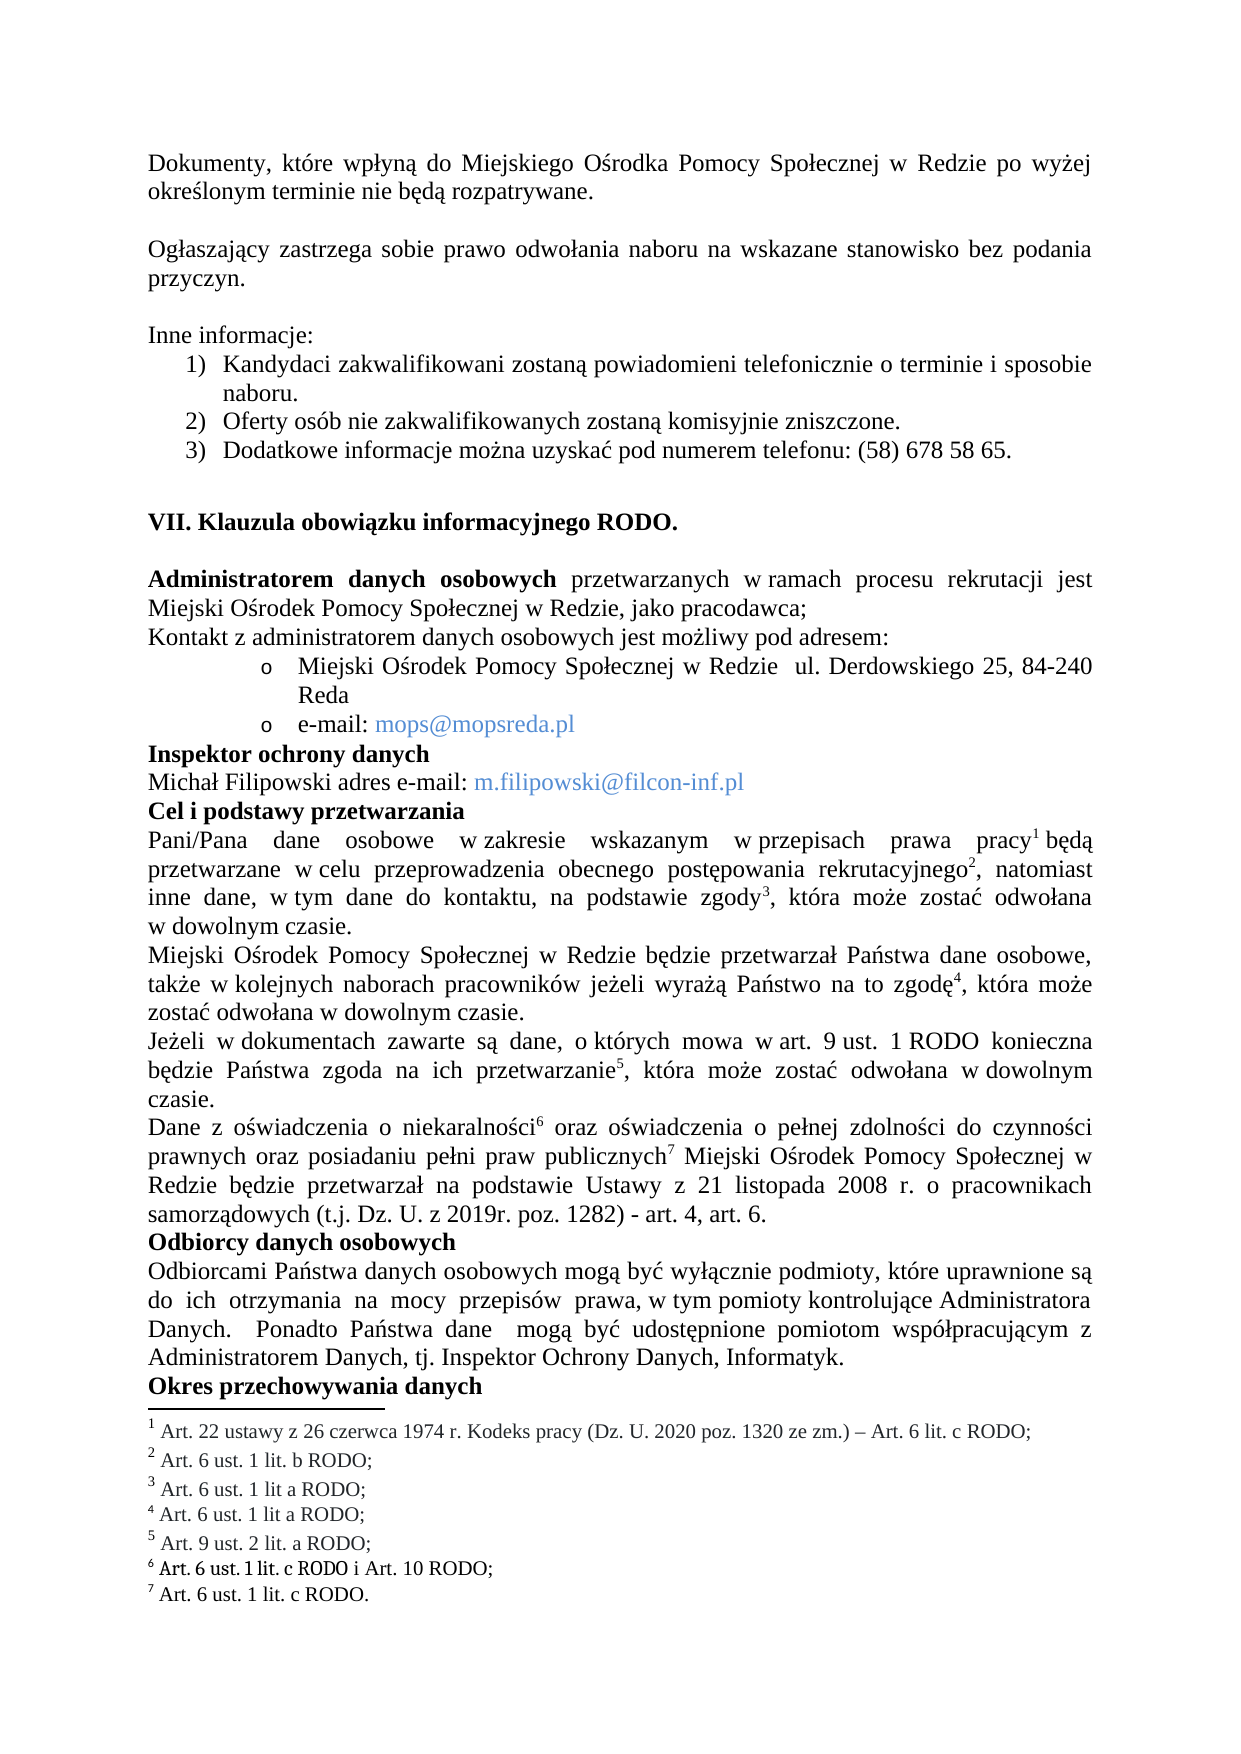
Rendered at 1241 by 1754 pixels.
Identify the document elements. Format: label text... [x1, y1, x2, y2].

text Ogłaszający zastrzega sobie prawo odwołania naboru na wskazane stanowisko bez podania przyczyn. [148, 234, 1093, 291]
text Cel i podstawy przetwarzania [148, 796, 1093, 825]
text Michał Filipowski adres e-mail: m.filipowski@filcon-inf.pl [148, 767, 1093, 796]
text Administratorem danych osobowych przetwarzanych w ramach procesu rekrutacji jest Miejski Ośrodek Pomocy Społecznej w Redzie, jako pracodawca; [148, 564, 1093, 622]
list Kandydaci zakwalifikowani zostaną powiadomieni telefonicznie o terminie i sposobie naboru. [185, 349, 1093, 406]
text Miejski Ośrodek Pomocy Społecznej w Redzie będzie przetwarzał Państwa dane osobowe, także w kolejnych naborach pracowników jeżeli wyrażą Państwo na to zgodę, która może zostać odwołana w dowolnym czasie. [148, 940, 1093, 1026]
text Odbiorcami Państwa danych osobowych mogą być wyłącznie podmioty, które uprawnione są do ich otrzymania na mocy przepisów prawa, w tym pomioty kontrolujące Administratora Danych. Ponadto Państwa dane mogą być udostępnione pomiotom współpracującym z Administratorem Danych, tj. Inspektor Ochrony Danych, Informatyk. [148, 1256, 1093, 1371]
text Inne informacje: [148, 320, 1093, 349]
text Dane z oświadczenia o niekaralności oraz oświadczenia o pełnej zdolności do czynności prawnych oraz posiadaniu pełni praw publicznych Miejski Ośrodek Pomocy Społecznej w Redzie będzie przetwarzał na podstawie Ustawy z 21 listopada 2008 r. o pracownikach samorządowych (t.j. Dz. U. z 2019r. poz. 1282) - art. 4, art. 6. [148, 1112, 1093, 1227]
text Pani/Pana dane osobowe w zakresie wskazanym w przepisach prawa pracy będą przetwarzane w celu przeprowadzenia obecnego postępowania rekrutacyjnego, natomiast inne dane, w tym dane do kontaktu, na podstawie zgody, która może zostać odwołana w dowolnym czasie. [148, 825, 1093, 940]
text Kontakt z administratorem danych osobowych jest możliwy pod adresem: [148, 622, 1093, 651]
list Miejski Ośrodek Pomocy Społecznej w Redzie ul. Derdowskiego 25, 84-240 Reda [260, 651, 1093, 709]
text Inspektor ochrony danych [148, 739, 1093, 767]
text Jeżeli w dokumentach zawarte są dane, o których mowa w art. 9 ust. 1 RODO konieczna będzie Państwa zgoda na ich przetwarzanie, która może zostać odwołana w dowolnym czasie. [148, 1026, 1093, 1112]
list e-mail: mops@mopsreda.pl [260, 709, 1093, 739]
text Odbiorcy danych osobowych [148, 1227, 1093, 1256]
list Oferty osób nie zakwalifikowanych zostaną komisyjnie zniszczone. [185, 406, 1093, 435]
list Dodatkowe informacje można uzyskać pod numerem telefonu: (58) 678 58 65. [185, 435, 1093, 464]
text Okres przechowywania danych [148, 1371, 1093, 1400]
text VII. Klauzula obowiązku informacyjnego RODO. [148, 507, 1093, 536]
text Dokumenty, które wpłyną do Miejskiego Ośrodka Pomocy Społecznej w Redzie po wyżej określonym terminie nie będą rozpatrywane. [148, 148, 1093, 205]
